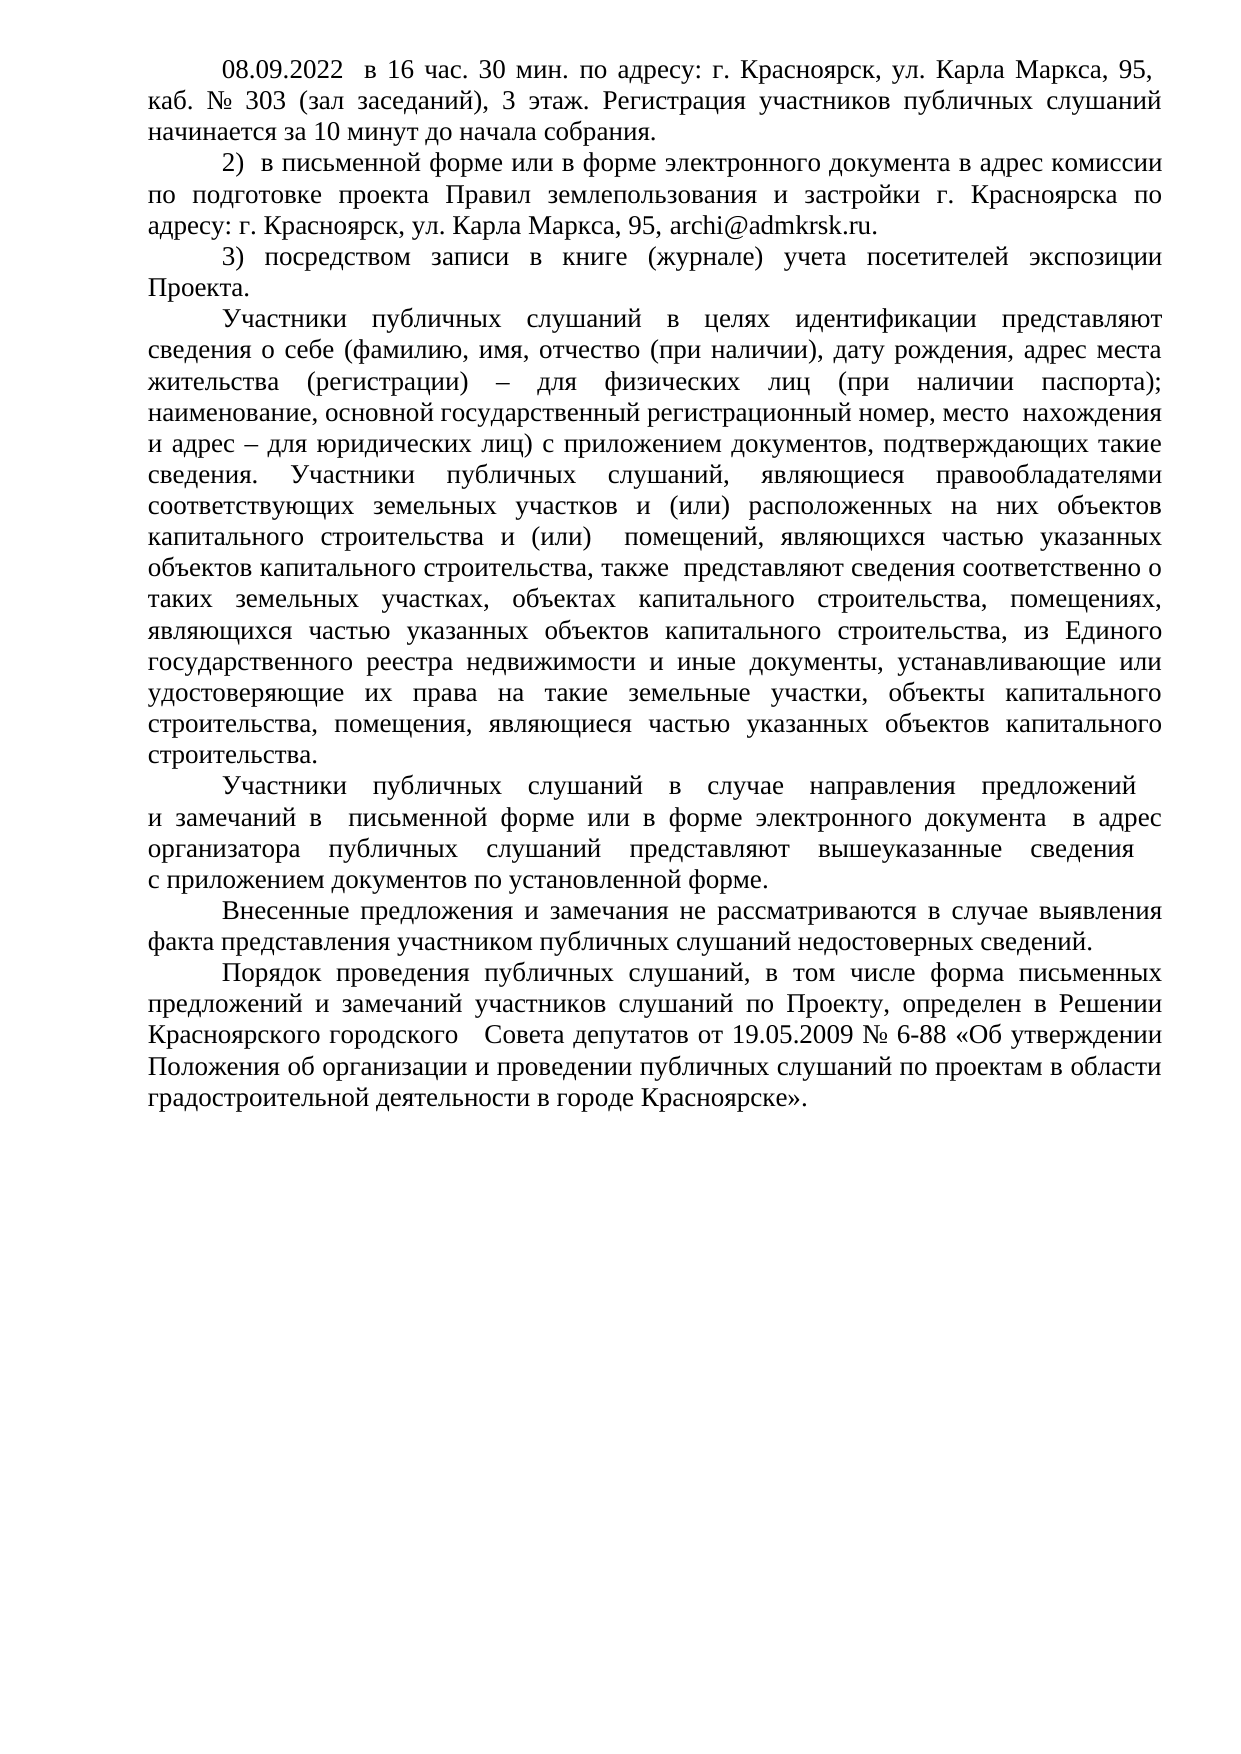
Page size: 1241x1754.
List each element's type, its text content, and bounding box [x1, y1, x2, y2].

text 2) в письменной форме или в форме электронного документа в адрес комиссии по подготовке проекта Правил землепользования и застройки г. Красноярска по адресу: г. Красноярск, ул. Карла Маркса, 95, archi@admkrsk.ru. [148, 147, 1163, 240]
text Участники публичных слушаний в целях идентификации представляют сведения о себе (фамилию, имя, отчество (при наличии), дату рождения, адрес места жительства (регистрации) – для физических лиц (при наличии паспорта); наименование, основной государственный регистрационный номер, место нахождения и адрес – для юридических лиц) с приложением документов, подтверждающих такие сведения. Участники публичных слушаний, являющиеся правообладателями соответствующих земельных участков и (или) расположенных на них объектов капитального строительства и (или) помещений, являющихся частью указанных объектов капитального строительства, также представляют сведения соответственно о таких земельных участках, объектах капитального строительства, помещениях, являющихся частью указанных объектов капитального строительства, из Единого государственного реестра недвижимости и иные документы, устанавливающие или удостоверяющие их права на такие земельные участки, объекты капитального строительства, помещения, являющиеся частью указанных объектов капитального строительства. [148, 302, 1163, 769]
text 08.09.2022 в 16 час. 30 мин. по адресу: г. Красноярск, ул. Карла Маркса, 95, каб. № 303 (зал заседаний), 3 этаж. Регистрация участников публичных слушаний начинается за 10 минут до начала собрания. [148, 53, 1163, 147]
text 3) посредством записи в книге (журнале) учета посетителей экспозиции Проекта. [148, 240, 1163, 302]
text Внесенные предложения и замечания не рассматриваются в случае выявления факта представления участником публичных слушаний недостоверных сведений. [148, 894, 1163, 956]
text Порядок проведения публичных слушаний, в том числе форма письменных предложений и замечаний участников слушаний по Проекту, определен в Решении Красноярского городского Совета депутатов от 19.05.2009 № 6-88 «Об утверждении Положения об организации и проведении публичных слушаний по проектам в области градостроительной деятельности в городе Красноярске». [148, 956, 1163, 1112]
text Участники публичных слушаний в случае направления предложений и замечаний в письменной форме или в форме электронного документа в адрес организатора публичных слушаний представляют вышеуказанные сведения с приложением документов по установленной форме. [148, 769, 1163, 894]
